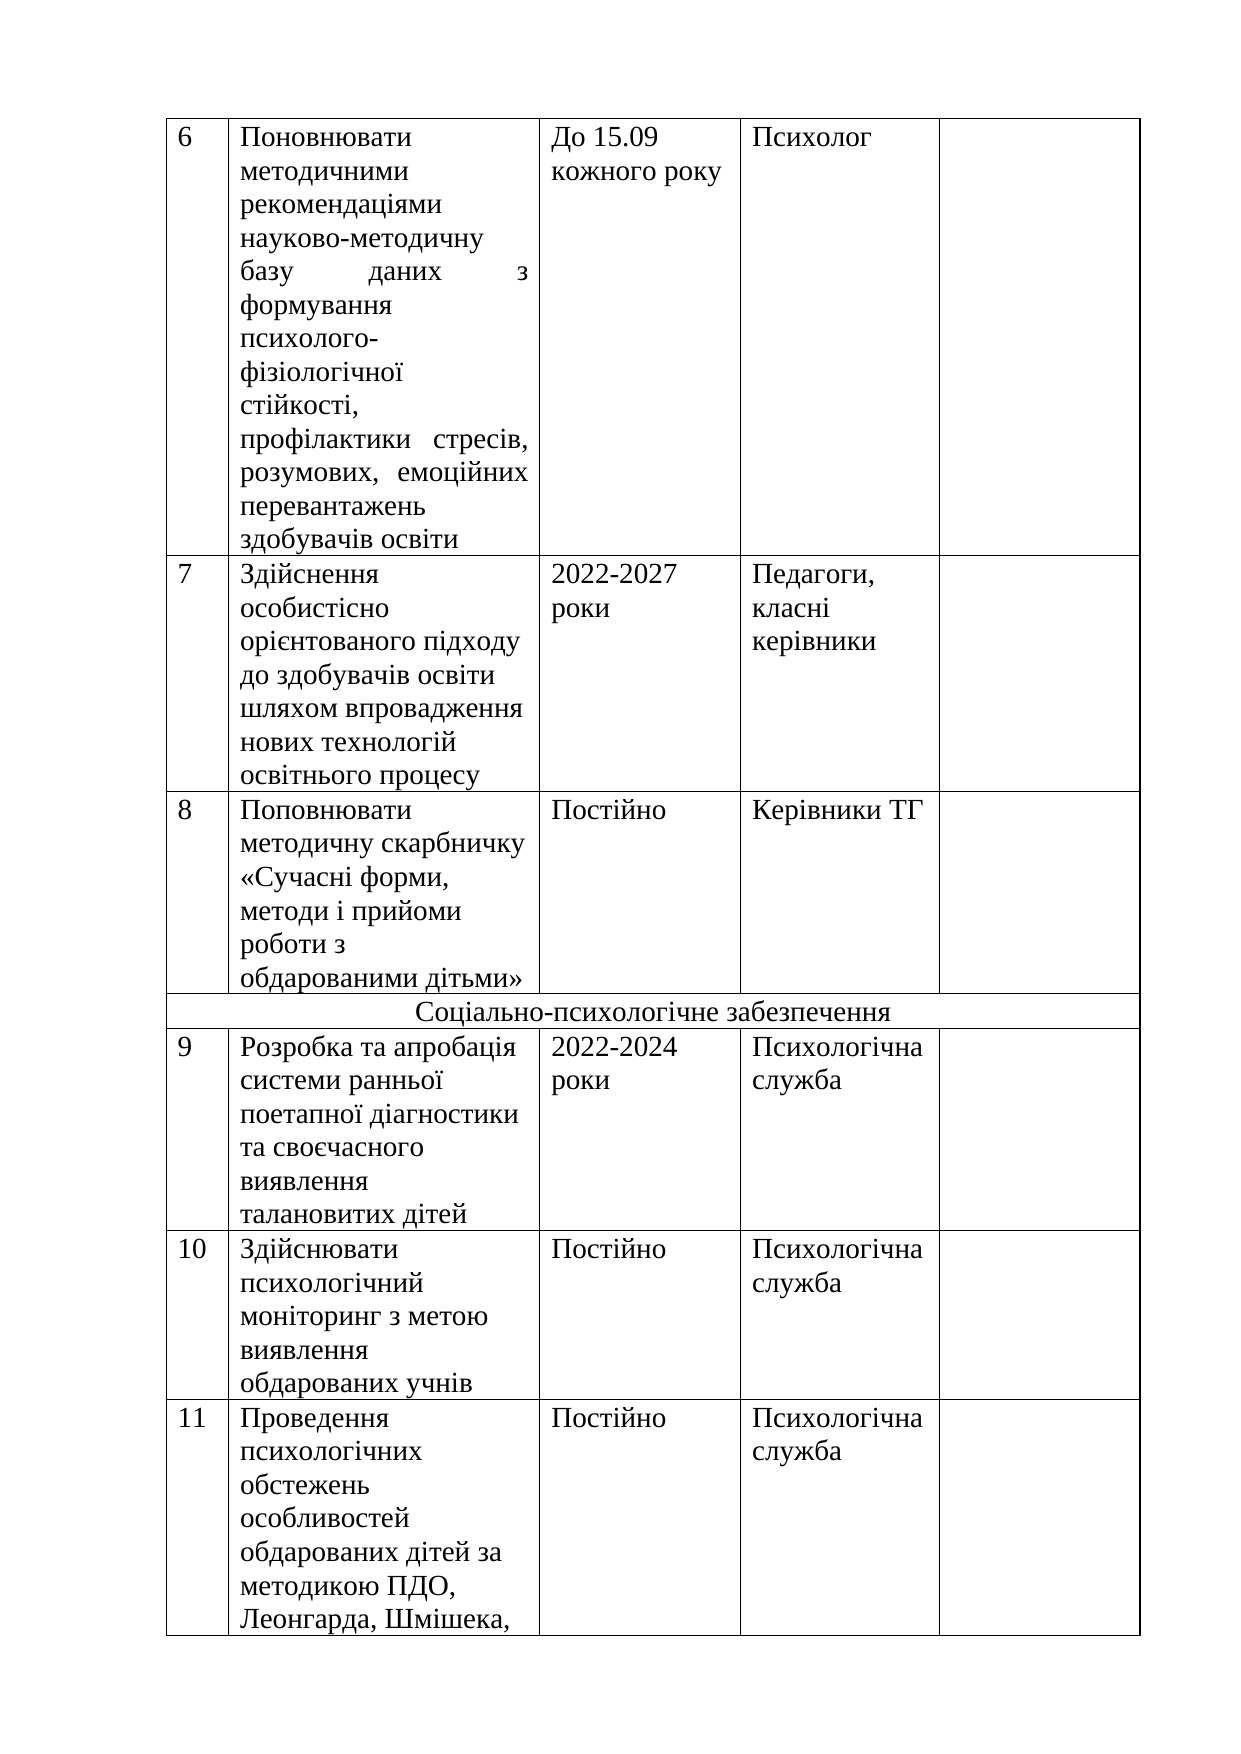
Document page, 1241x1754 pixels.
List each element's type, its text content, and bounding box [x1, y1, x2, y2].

table_cell Поновнювати методичними рекомендаціями науково-методичну базу даних з формування психолого-фізіологічної стійкості, профілактики стресів, розумових, емоційних перевантажень здобувачів освіти [229, 119, 539, 555]
table_cell 2022-2027 роки [540, 556, 740, 791]
table_cell [940, 556, 1139, 791]
table_cell Педагоги, класні керівники [741, 556, 939, 791]
table_cell Розробка та апробація системи ранньої поетапної діагностики та своєчасного виявлення талановитих дітей [229, 1029, 539, 1230]
table_cell Постійно [540, 1400, 740, 1635]
table_cell [940, 119, 1139, 555]
table_cell 6 [167, 119, 228, 555]
table_cell 8 [167, 792, 228, 993]
table_cell [940, 792, 1139, 993]
table_cell Психологічна служба [741, 1400, 939, 1635]
table_cell [940, 1231, 1139, 1399]
table_cell 2022-2024 роки [540, 1029, 740, 1230]
table_cell Керівники ТГ [741, 792, 939, 993]
table_cell Соціально-психологічне забезпечення [167, 994, 1139, 1028]
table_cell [229, 1400, 539, 1635]
table_cell 10 [167, 1231, 228, 1399]
table_cell Постійно [540, 792, 740, 993]
table_cell 9 [167, 1029, 228, 1230]
table_cell [940, 1029, 1139, 1230]
table_cell 11 [167, 1400, 228, 1635]
table_cell Здійснювати психологічний моніторинг з метою виявлення обдарованих учнів [229, 1231, 539, 1399]
table_cell До 15.09 кожного року [540, 119, 740, 555]
table_cell Поповнювати методичну скарбничку «Сучасні форми, методи і прийоми роботи з обдарованими дітьми» [229, 792, 539, 993]
table_cell Психолог [741, 119, 939, 555]
table_cell Здійснення особистісно орієнтованого підходу до здобувачів освіти шляхом впровадження нових технологій освітнього процесу [229, 556, 539, 791]
table_cell Психологічна служба [741, 1231, 939, 1399]
table_cell 7 [167, 556, 228, 791]
table_cell [940, 1400, 1139, 1635]
table_cell Психологічна служба [741, 1029, 939, 1230]
table_cell Постійно [540, 1231, 740, 1399]
